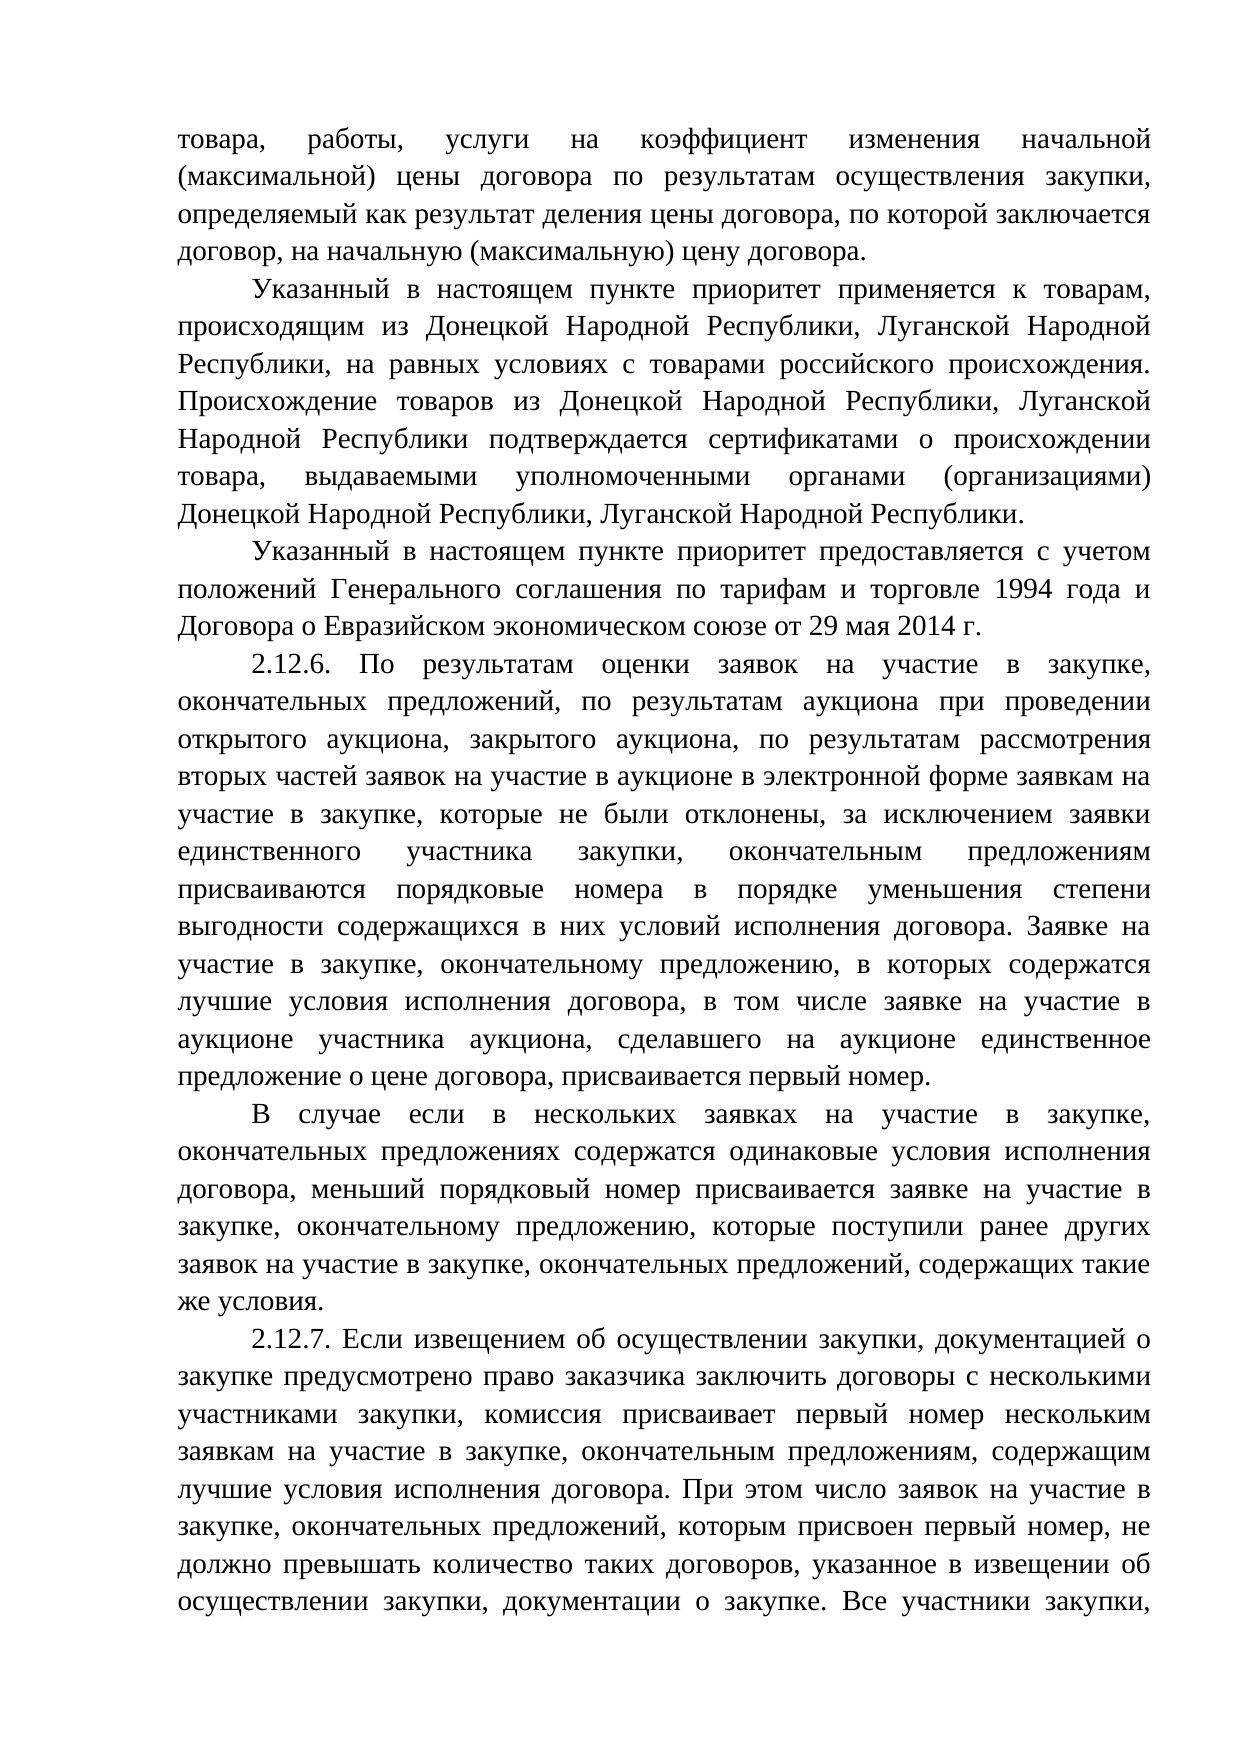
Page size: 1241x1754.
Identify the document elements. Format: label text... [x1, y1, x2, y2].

text 2.12.6. По результатам оценки заявок на участие в закупке, окончательных предложений, по результатам аукциона при проведении открытого аукциона, закрытого аукциона, по результатам рассмотрения вторых частей заявок на участие в аукционе в электронной форме заявкам на участие в закупке, которые не были отклонены, за исключением заявки единственного участника закупки, окончательным предложениям присваиваются порядковые номера в порядке уменьшения степени выгодности содержащихся в них условий исполнения договора. Заявке на участие в закупке, окончательному предложению, в которых содержатся лучшие условия исполнения договора, в том числе заявке на участие в аукционе участника аукциона, сделавшего на аукционе единственное предложение о цене договора, присваивается первый номер. [177, 643, 1152, 1093]
text Указанный в настоящем пункте приоритет предоставляется с учетом положений Генерального соглашения по тарифам и торговле 1994 года и Договора о Евразийском экономическом союзе от 29 мая 2014 г. [177, 531, 1152, 643]
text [177, 1318, 1152, 1618]
text Указанный в настоящем пункте приоритет применяется к товарам, происходящим из Донецкой Народной Республики, Луганской Народной Республики, на равных условиях с товарами российского происхождения. Происхождение товаров из Донецкой Народной Республики, Луганской Народной Республики подтверждается сертификатами о происхождении товара, выдаваемыми уполномоченными органами (организациями) Донецкой Народной Республики, Луганской Народной Республики. [177, 268, 1152, 531]
text В случае если в нескольких заявках на участие в закупке, окончательных предложениях содержатся одинаковые условия исполнения договора, меньший порядковый номер присваивается заявке на участие в закупке, окончательному предложению, которые поступили ранее других заявок на участие в закупке, окончательных предложений, содержащих такие же условия. [177, 1093, 1152, 1318]
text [177, 118, 1152, 268]
